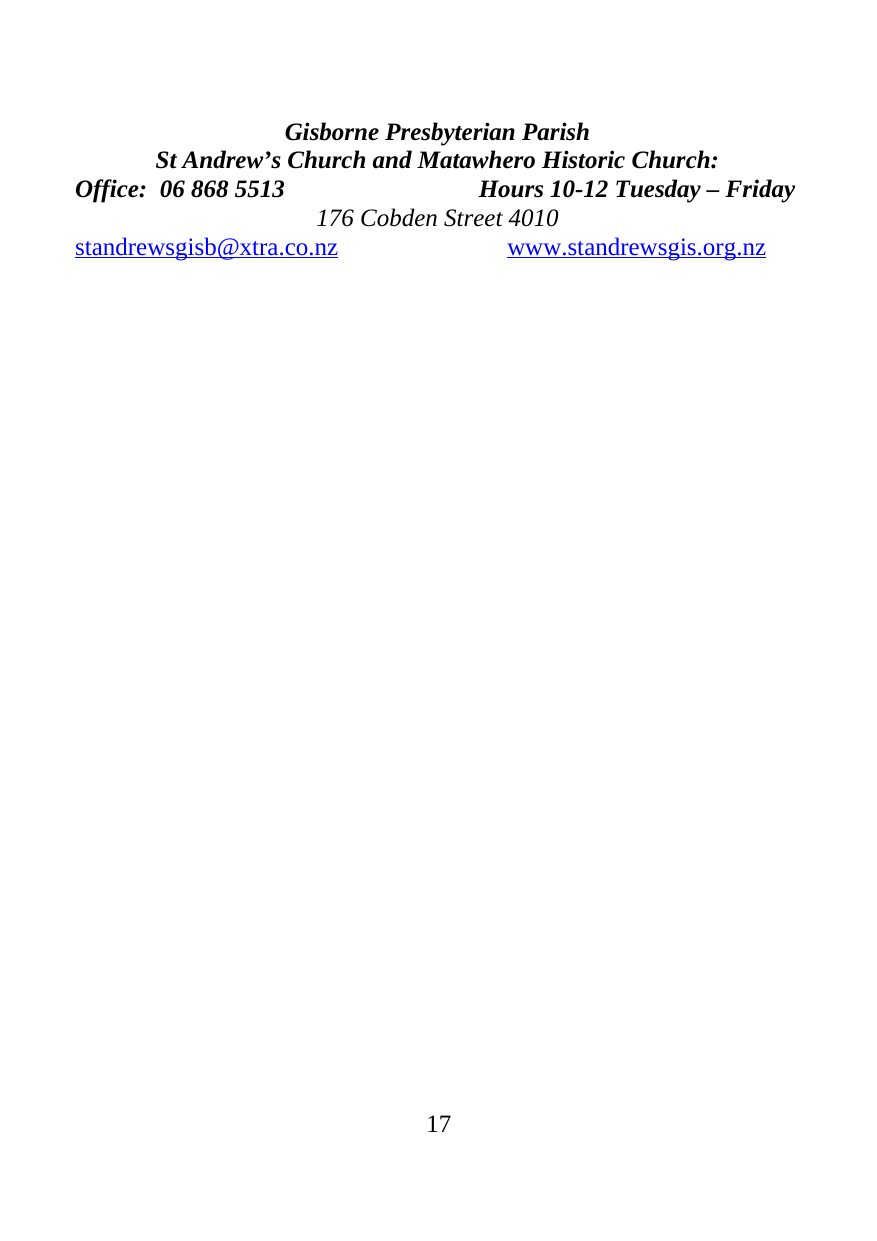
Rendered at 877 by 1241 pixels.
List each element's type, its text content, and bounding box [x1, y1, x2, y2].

text 176 Cobden Street 4010 [75, 203, 802, 232]
text Office: 06 868 5513 Hours 10-12 Tuesday – Friday [75, 174, 802, 203]
text Gisborne Presbyterian Parish [75, 117, 802, 145]
text standrewsgisb@xtra.co.nz www.standrewsgis.org.nz [75, 232, 802, 260]
text St Andrew’s Church and Matawhero Historic Church: [75, 145, 802, 174]
